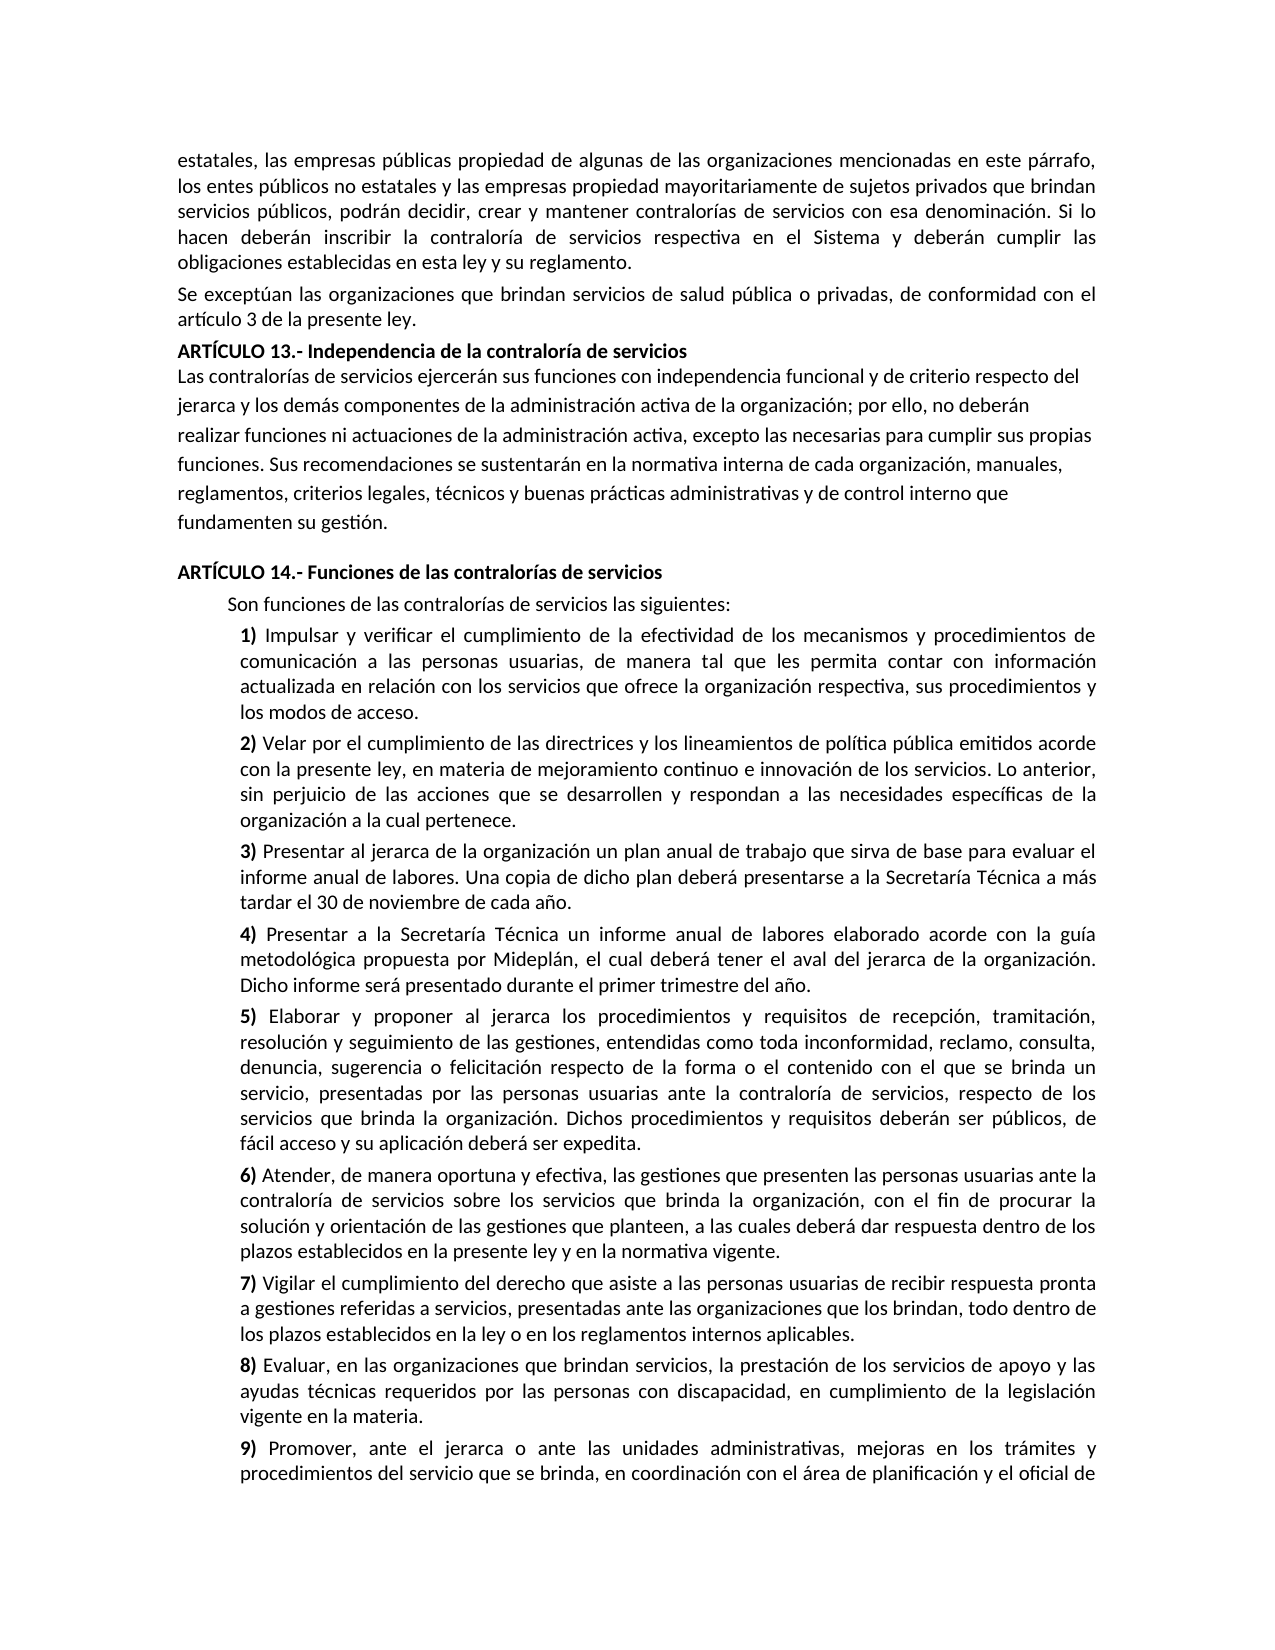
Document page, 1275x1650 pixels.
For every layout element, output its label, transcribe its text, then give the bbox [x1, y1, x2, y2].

text 2) Velar por el cumplimiento de las directrices y los lineamientos de política pública emitidos acorde con la presente ley, en materia de mejoramiento continuo e innovación de los servicios. Lo anterior, sin perjuicio de las acciones que se desarrollen y respondan a las necesidades específicas de la organización a la cual pertenece. [240, 731, 1098, 832]
text 7) Vigilar el cumplimiento del derecho que asiste a las personas usuarias de recibir respuesta pronta a gestiones referidas a servicios, presentadas ante las organizaciones que los brindan, todo dentro de los plazos establecidos en la ley o en los reglamentos internos aplicables. [240, 1270, 1098, 1346]
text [240, 1435, 1098, 1486]
text 1) Impulsar y verificar el cumplimiento de la efectividad de los mecanismos y procedimientos de comunicación a las personas usuarias, de manera tal que les permita contar con información actualizada en relación con los servicios que ofrece la organización respectiva, sus procedimientos y los modos de acceso. [240, 623, 1098, 724]
text 3) Presentar al jerarca de la organización un plan anual de trabajo que sirva de base para evaluar el informe anual de labores. Una copia de dicho plan deberá presentarse a la Secretaría Técnica a más tardar el 30 de noviembre de cada año. [240, 838, 1098, 915]
text ARTÍCULO 14.- Funciones de las contralorías de servicios [177, 559, 1098, 585]
text 8) Evaluar, en las organizaciones que brindan servicios, la prestación de los servicios de apoyo y las ayudas técnicas requeridos por las personas con discapacidad, en cumplimiento de la legislación vigente en la materia. [240, 1353, 1098, 1429]
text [177, 148, 1098, 275]
text Se exceptúan las organizaciones que brindan servicios de salud pública o privadas, de conformidad con el artículo 3 de la presente ley. [177, 281, 1098, 332]
text 5) Elaborar y proponer al jerarca los procedimientos y requisitos de recepción, tramitación, resolución y seguimiento de las gestiones, entendidas como toda inconformidad, reclamo, consulta, denuncia, sugerencia o felicitación respecto de la forma o el contenido con el que se brinda un servicio, presentadas por las personas usuarias ante la contraloría de servicios, respecto de los servicios que brinda la organización. Dichos procedimientos y requisitos deberán ser públicos, de fácil acceso y su aplicación deberá ser expedita. [240, 1003, 1098, 1156]
text ARTÍCULO 13.- Independencia de la contraloría de servicios [177, 338, 1098, 363]
text 6) Atender, de manera oportuna y efectiva, las gestiones que presenten las personas usuarias ante la contraloría de servicios sobre los servicios que brinda la organización, con el fin de procurar la solución y orientación de las gestiones que planteen, a las cuales deberá dar respuesta dentro de los plazos establecidos en la presente ley y en la normativa vigente. [240, 1162, 1098, 1264]
text 4) Presentar a la Secretaría Técnica un informe anual de labores elaborado acorde con la guía metodológica propuesta por Mideplán, el cual deberá tener el aval del jerarca de la organización. Dicho informe será presentado durante el primer trimestre del año. [240, 921, 1098, 997]
text Son funciones de las contralorías de servicios las siguientes: [177, 591, 1098, 616]
text Las contralorías de servicios ejercerán sus funciones con independencia funcional y de criterio respecto del jerarca y los demás componentes de la administración activa de la organización; por ello, no deberán realizar funciones ni actuaciones de la administración activa, excepto las necesarias para cumplir sus propias funciones. Sus recomendaciones se sustentarán en la normativa interna de cada organización, manuales, reglamentos, criterios legales, técnicos y buenas prácticas administrativas y de control interno que fundamenten su gestión. [177, 363, 1098, 535]
